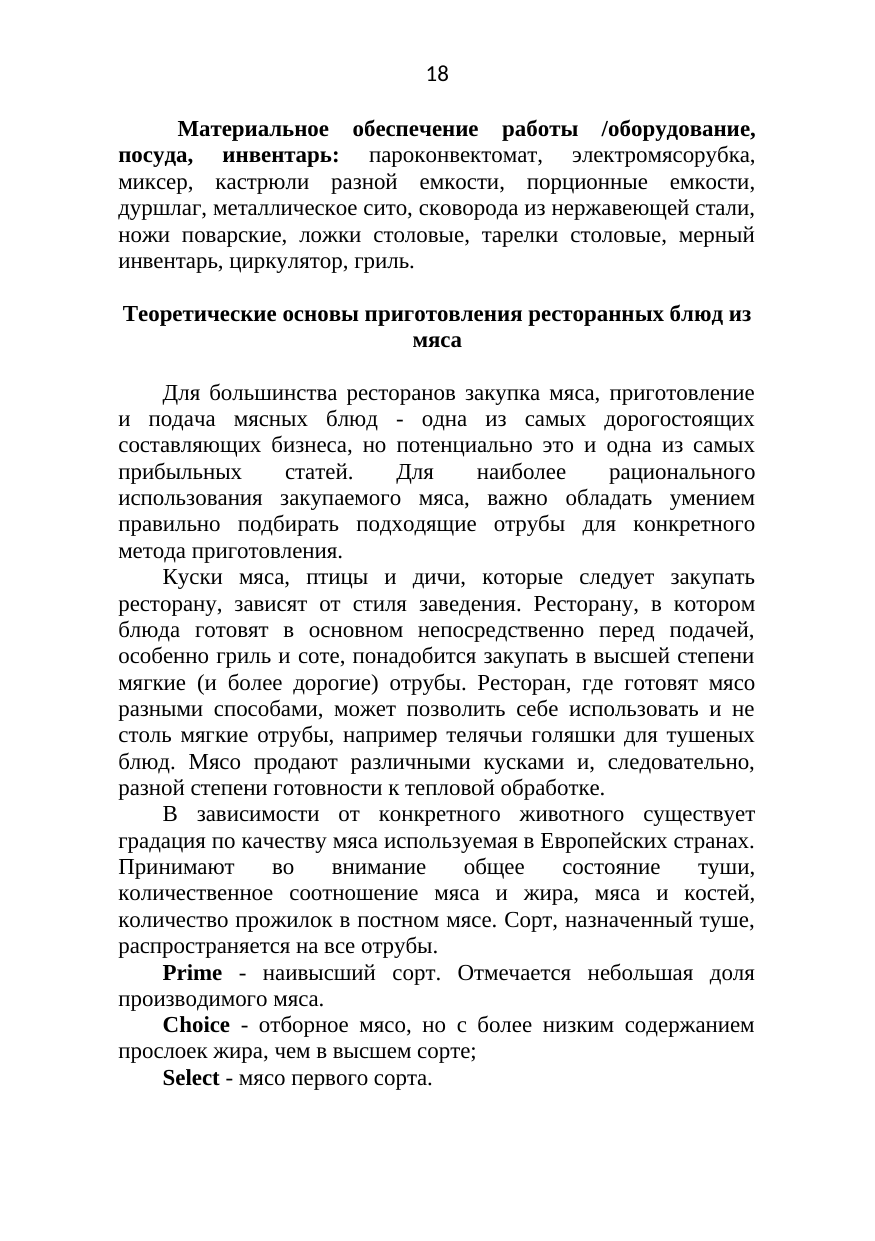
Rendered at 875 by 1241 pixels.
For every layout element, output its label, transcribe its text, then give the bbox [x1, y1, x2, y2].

text Теоретические основы приготовления ресторанных блюд из мяса [118, 300, 756, 352]
text Материальное обеспечение работы /оборудование, посуда, инвентарь: пароконвектомат, электромясорубка, миксер, кастрюли разной емкости, порционные емкости, дуршлаг, металлическое сито, сковорода из нержавеющей стали, ножи поварские, ложки столовые, тарелки столовые, мерный инвентарь, циркулятор, гриль. [118, 115, 756, 273]
text Куски мяса, птицы и дичи, которые следует закупать ресторану, зависят от стиля заведения. Ресторану, в котором блюда готовят в основном непосредственно перед подачей, особенно гриль и соте, понадобится закупать в высшей степени мягкие (и более дорогие) отрубы. Ресторан, где готовят мясо разными способами, может позволить себе использовать и не столь мягкие отрубы, например телячьи голяшки для тушеных блюд. Мясо продают различными кусками и, следовательно, разной степени готовности к тепловой обработке. [118, 563, 756, 800]
text Choice - отборное мясо, но с более низким содержанием прослоек жира, чем в высшем сорте; [118, 1011, 756, 1064]
text Prime - наивысший сорт. Отмечается небольшая доля производимого мяса. [118, 958, 756, 1011]
text Select - мясо первого сорта. [118, 1064, 756, 1090]
text В зависимости от конкретного животного существует градация по качеству мяса используемая в Европейских странах. Принимают во внимание общее состояние туши, количественное соотношение мяса и жира, мяса и костей, количество прожилок в постном мясе. Сорт, назначенный туше, распространяется на все отрубы. [118, 800, 756, 958]
text Для большинства ресторанов закупка мяса, приготовление и подача мясных блюд - одна из самых дорогостоящих составляющих бизнеса, но потенциально это и одна из самых прибыльных статей. Для наиболее рационального использования закупаемого мяса, важно обладать умением правильно подбирать подходящие отрубы для конкретного метода приготовления. [118, 379, 756, 563]
